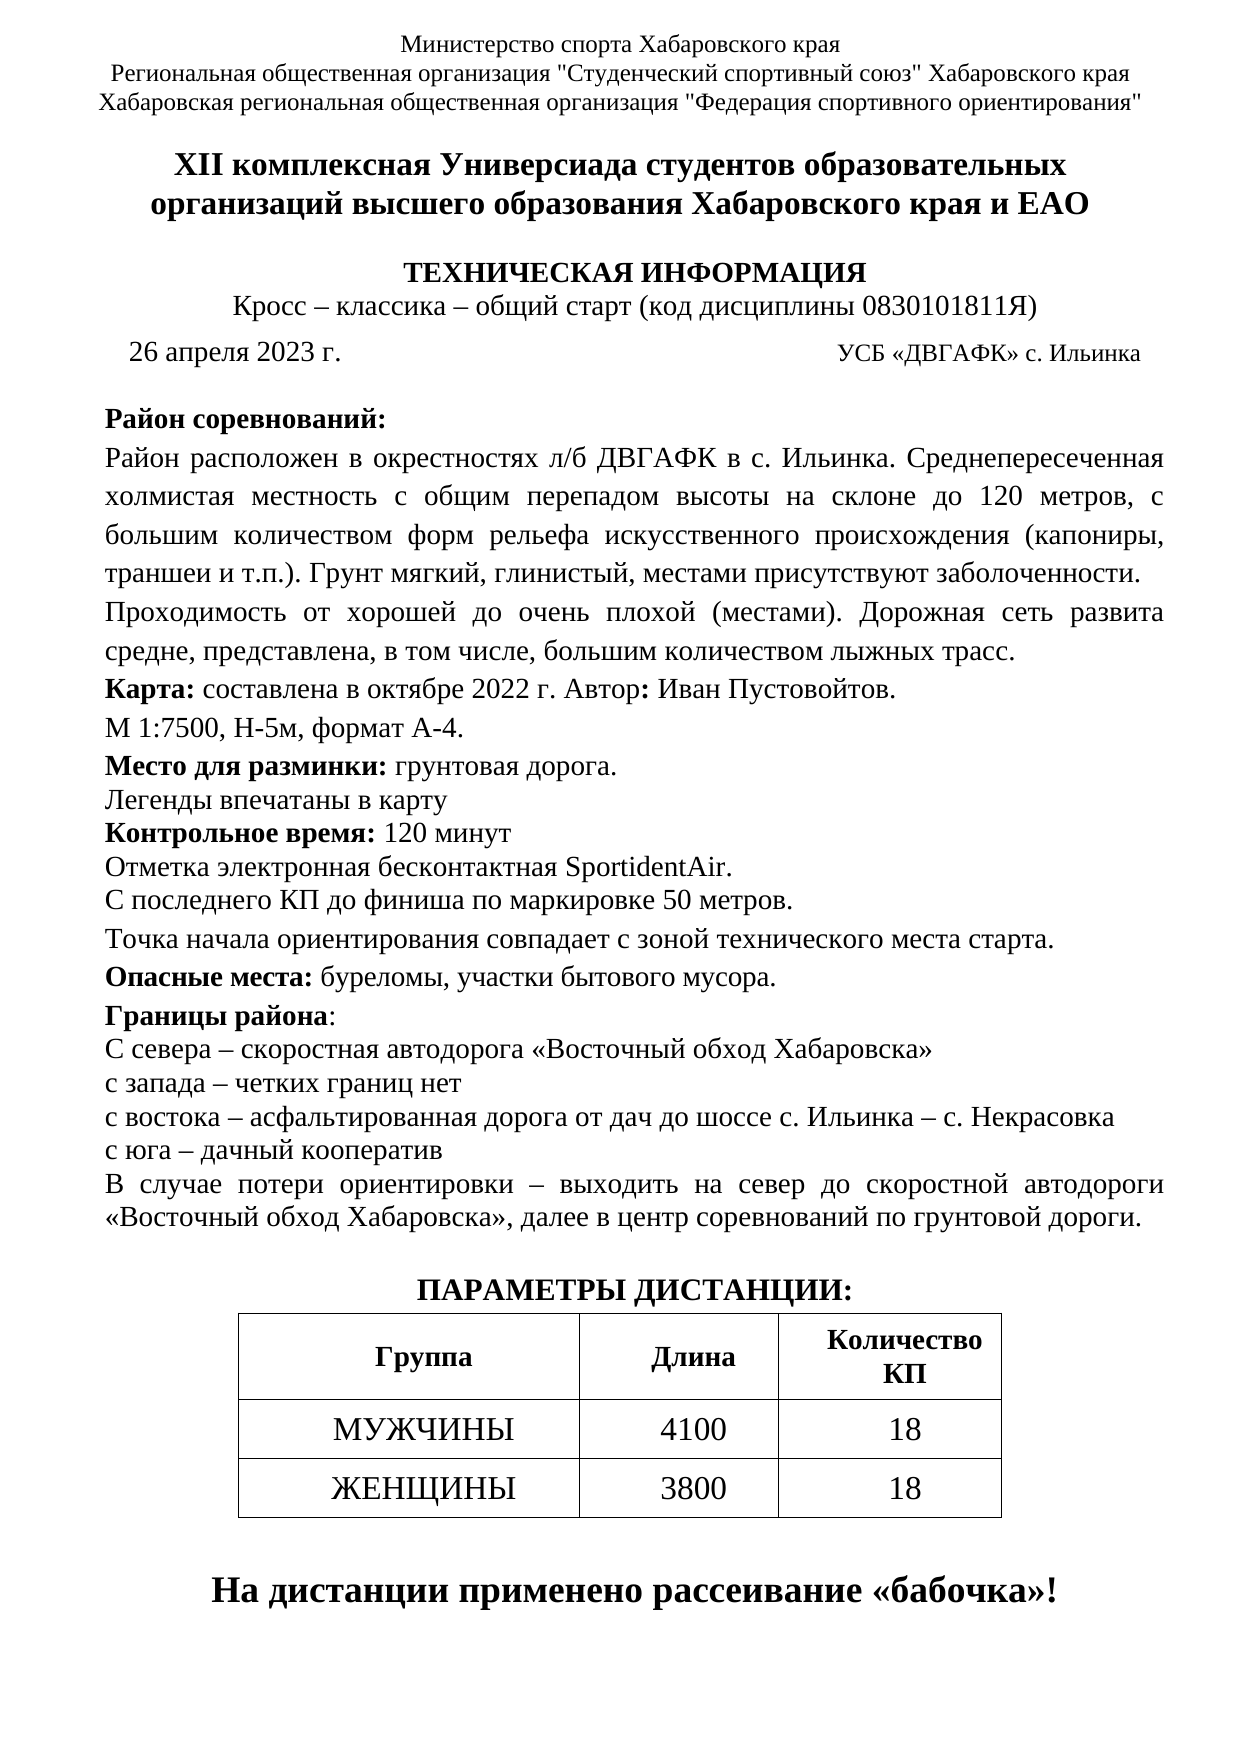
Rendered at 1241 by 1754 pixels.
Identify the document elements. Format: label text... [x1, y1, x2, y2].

table_cell МУЖЧИНЫ [239, 1400, 579, 1457]
text Место для разминки: грунтовая дорога. [104, 748, 1165, 782]
table_cell 4100 [580, 1400, 778, 1457]
text с запада – четких границ нет [104, 1065, 1165, 1099]
text М 1:7500, Н-5м, формат А-4. [104, 710, 1165, 743]
text Отметка электронная бесконтактная SportidentAir. [104, 849, 1168, 882]
table_cell ЖЕНЩИНЫ [239, 1459, 579, 1517]
text Проходимость от хорошей до очень плохой (местами). Дорожная сеть развита средне, представлена, в том числе, большим количеством лыжных трасс. [104, 594, 1165, 666]
text Район расположен в окрестностях л/б ДВГАФК в с. Ильинка. Среднепересеченная холмистая местность с общим перепадом высоты на склоне до 120 метров, с большим количеством форм рельефа искусственного происхождения (капониры, траншеи и т.п.). Грунт мягкий, глинистый, местами присутствуют заболоченности. [104, 440, 1165, 589]
text С севера – скоростная автодорога «Восточный обход Хабаровска» [104, 1032, 1165, 1065]
text Опасные места: буреломы, участки бытового мусора. [104, 959, 1165, 993]
text Точка начала ориентирования совпадает с зоной технического места старта. [104, 921, 1165, 954]
table_header Длина [580, 1314, 778, 1398]
table_cell 18 [779, 1400, 1001, 1457]
table_cell 18 [779, 1459, 1001, 1517]
text С последнего КП до финиша по маркировке 50 метров. [104, 882, 1165, 916]
text В случае потери ориентировки – выходить на север до скоростной автодороги «Восточный обход Хабаровска», далее в центр соревнований по грунтовой дороги. [104, 1166, 1165, 1233]
text 26 апреля 2023 г. УСБ «ДВГАФК» с. Ильинка [104, 334, 1165, 368]
text с востока – асфальтированная дорога от дач до шоссе с. Ильинка – с. Некрасовка [104, 1099, 1165, 1132]
text ТЕХНИЧЕСКАЯ ИНФОРМАЦИЯ [104, 255, 1165, 288]
text с юга – дачный кооператив [104, 1132, 1165, 1166]
text Контрольное время: 120 минут [104, 815, 1168, 849]
table_cell 3800 [580, 1459, 778, 1517]
text Кросс – классика – общий старт (код дисциплины 0830101811Я) [104, 288, 1165, 322]
text ПАРАМЕТРЫ ДИСТАНЦИИ: [104, 1271, 1165, 1307]
text На дистанции применено рассеивание «бабочка»! [104, 1567, 1165, 1610]
text Легенды впечатаны в карту [104, 782, 1165, 815]
table_header Группа [239, 1314, 579, 1398]
text Карта: составлена в октябре 2022 г. Автор: Иван Пустовойтов. [104, 671, 1165, 705]
text XII комплексная Универсиада студентов образовательных организаций высшего образования Хабаровского края и ЕАО [75, 144, 1165, 221]
text Границы района: [104, 998, 1165, 1032]
table_header Количество КП [779, 1314, 1001, 1398]
text Район соревнований: [104, 401, 1165, 435]
